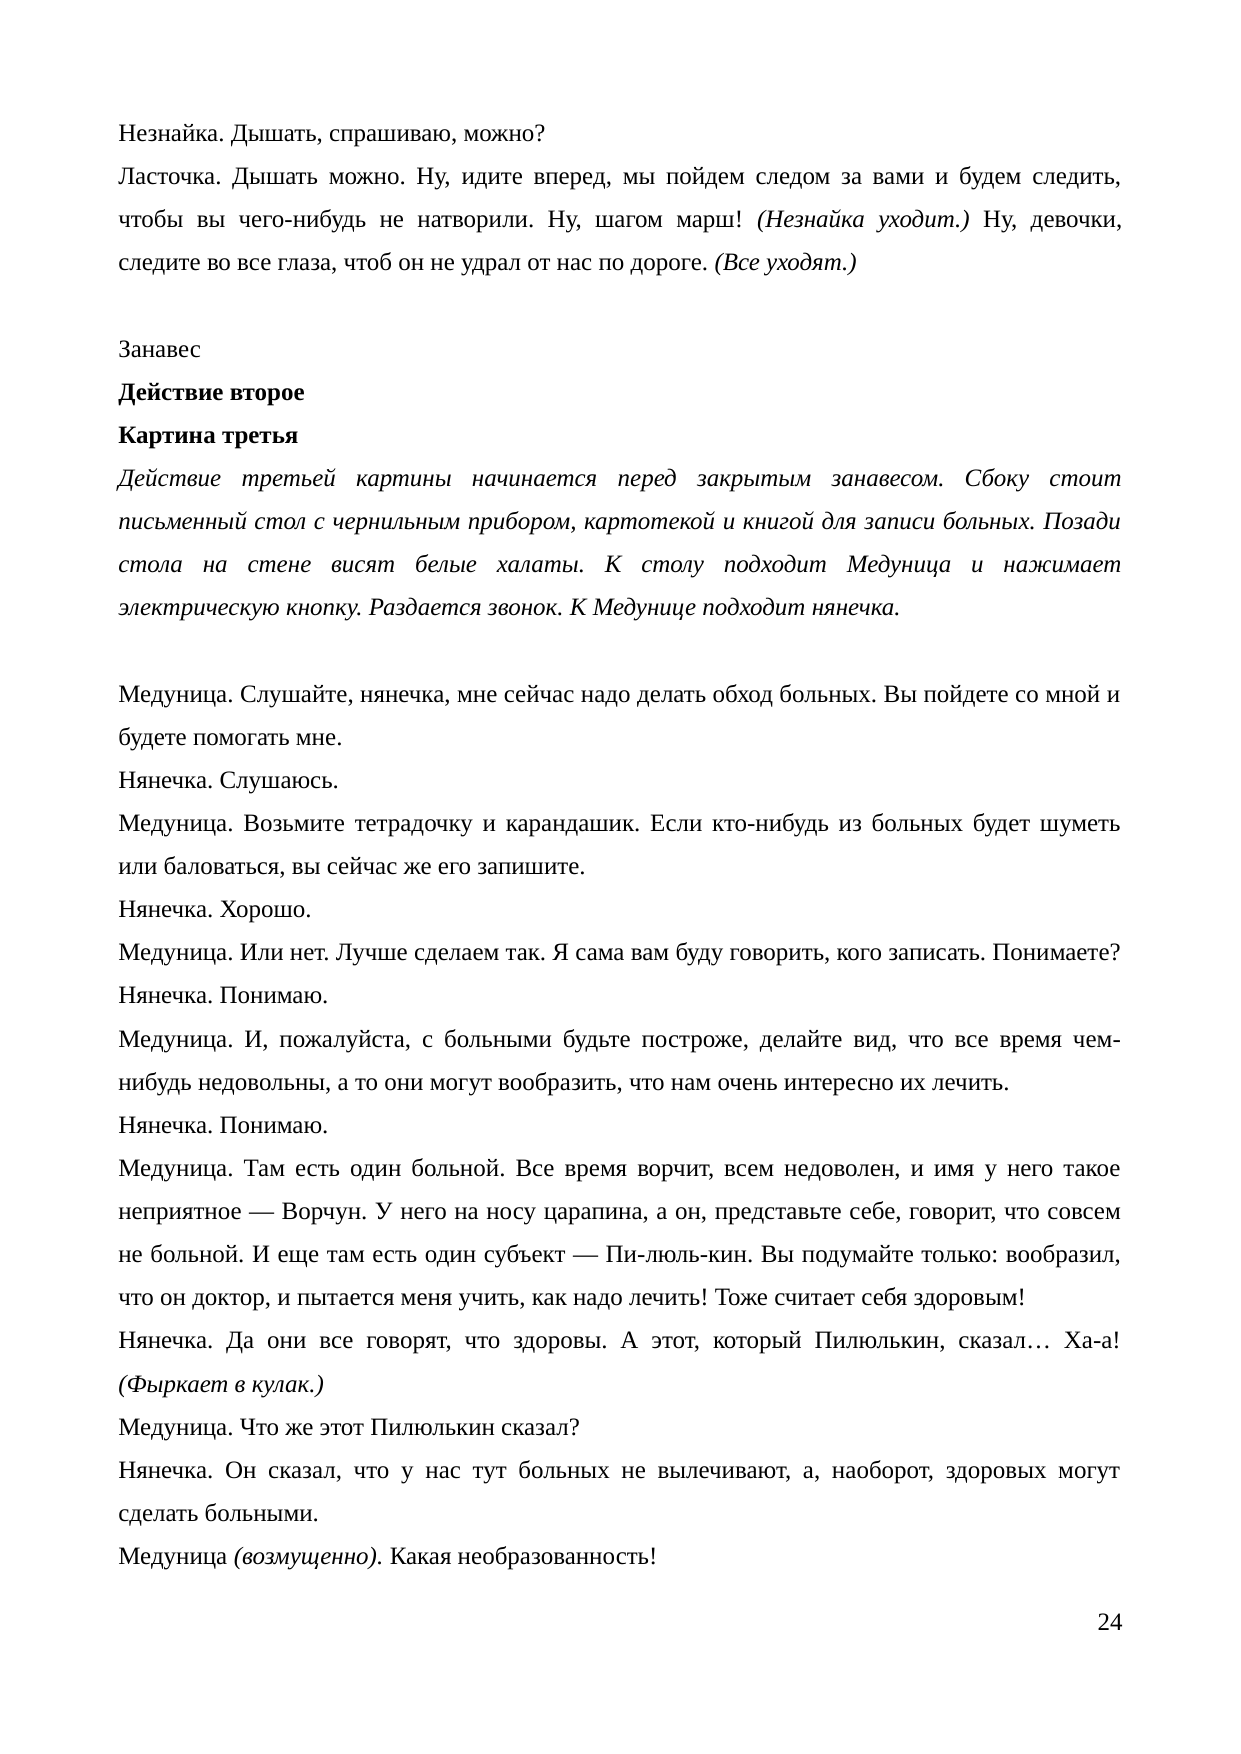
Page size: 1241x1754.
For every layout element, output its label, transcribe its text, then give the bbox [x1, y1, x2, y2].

text Нянечка. Хорошо. [118, 894, 1122, 923]
text Нянечка. Он сказал, что у нас тут больных не вылечивают, а, наоборот, здоровых могут сделать больными. [118, 1455, 1122, 1527]
text Медуница. Там есть один больной. Все время ворчит, всем недоволен, и имя у него такое неприятное — Ворчун. У него на носу царапина, а он, представьте себе, говорит, что совсем не больной. И еще там есть один субъект — Пи-люль-кин. Вы подумайте только: вообразил, что он доктор, и пытается меня учить, как надо лечить! Тоже считает себя здоровым! [118, 1153, 1122, 1311]
text Ласточка. Дышать можно. Ну, идите вперед, мы пойдем следом за вами и будем следить, чтобы вы чего-нибудь не натворили. Ну, шагом марш! (Незнайка уходит.) Ну, девочки, следите во все глаза, чтоб он не удрал от нас по дороге. (Все уходят.) [118, 161, 1122, 276]
text Медуница (возмущенно). Какая необразованность! [118, 1541, 1122, 1570]
text Медуница. Возьмите тетрадочку и карандашик. Если кто-нибудь из больных будет шуметь или баловаться, вы сейчас же его запишите. [118, 808, 1122, 880]
text Нянечка. Понимаю. [118, 1110, 1122, 1139]
text Медуница. Что же этот Пилюлькин сказал? [118, 1412, 1122, 1441]
text Медуница. И, пожалуйста, с больными будьте построже, делайте вид, что все время чем-нибудь недовольны, а то они могут вообразить, что нам очень интересно их лечить. [118, 1024, 1122, 1096]
text Нянечка. Да они все говорят, что здоровы. А этот, который Пилюлькин, сказал… Ха-а! (Фыркает в кулак.) [118, 1326, 1122, 1397]
text Медуница. Слушайте, нянечка, мне сейчас надо делать обход больных. Вы пойдете со мной и будете помогать мне. [118, 679, 1122, 751]
subtitle Картина третья [118, 420, 1122, 449]
text Занавес [118, 334, 1122, 362]
text Медуница. Или нет. Лучше сделаем так. Я сама вам буду говорить, кого записать. Понимаете? [118, 937, 1122, 966]
text Действие третьей картины начинается перед закрытым занавесом. Сбоку стоит письменный стол с чернильным прибором, картотекой и книгой для записи больных. Позади стола на стене висят белые халаты. К столу подходит Медуница и нажимает электрическую кнопку. Раздается звонок. К Медунице подходит нянечка. [118, 463, 1122, 621]
text Нянечка. Слушаюсь. [118, 765, 1122, 794]
subtitle Действие второе [118, 377, 1122, 406]
text Нянечка. Понимаю. [118, 981, 1122, 1009]
text Незнайка. Дышать, спрашиваю, можно? [118, 118, 1122, 147]
